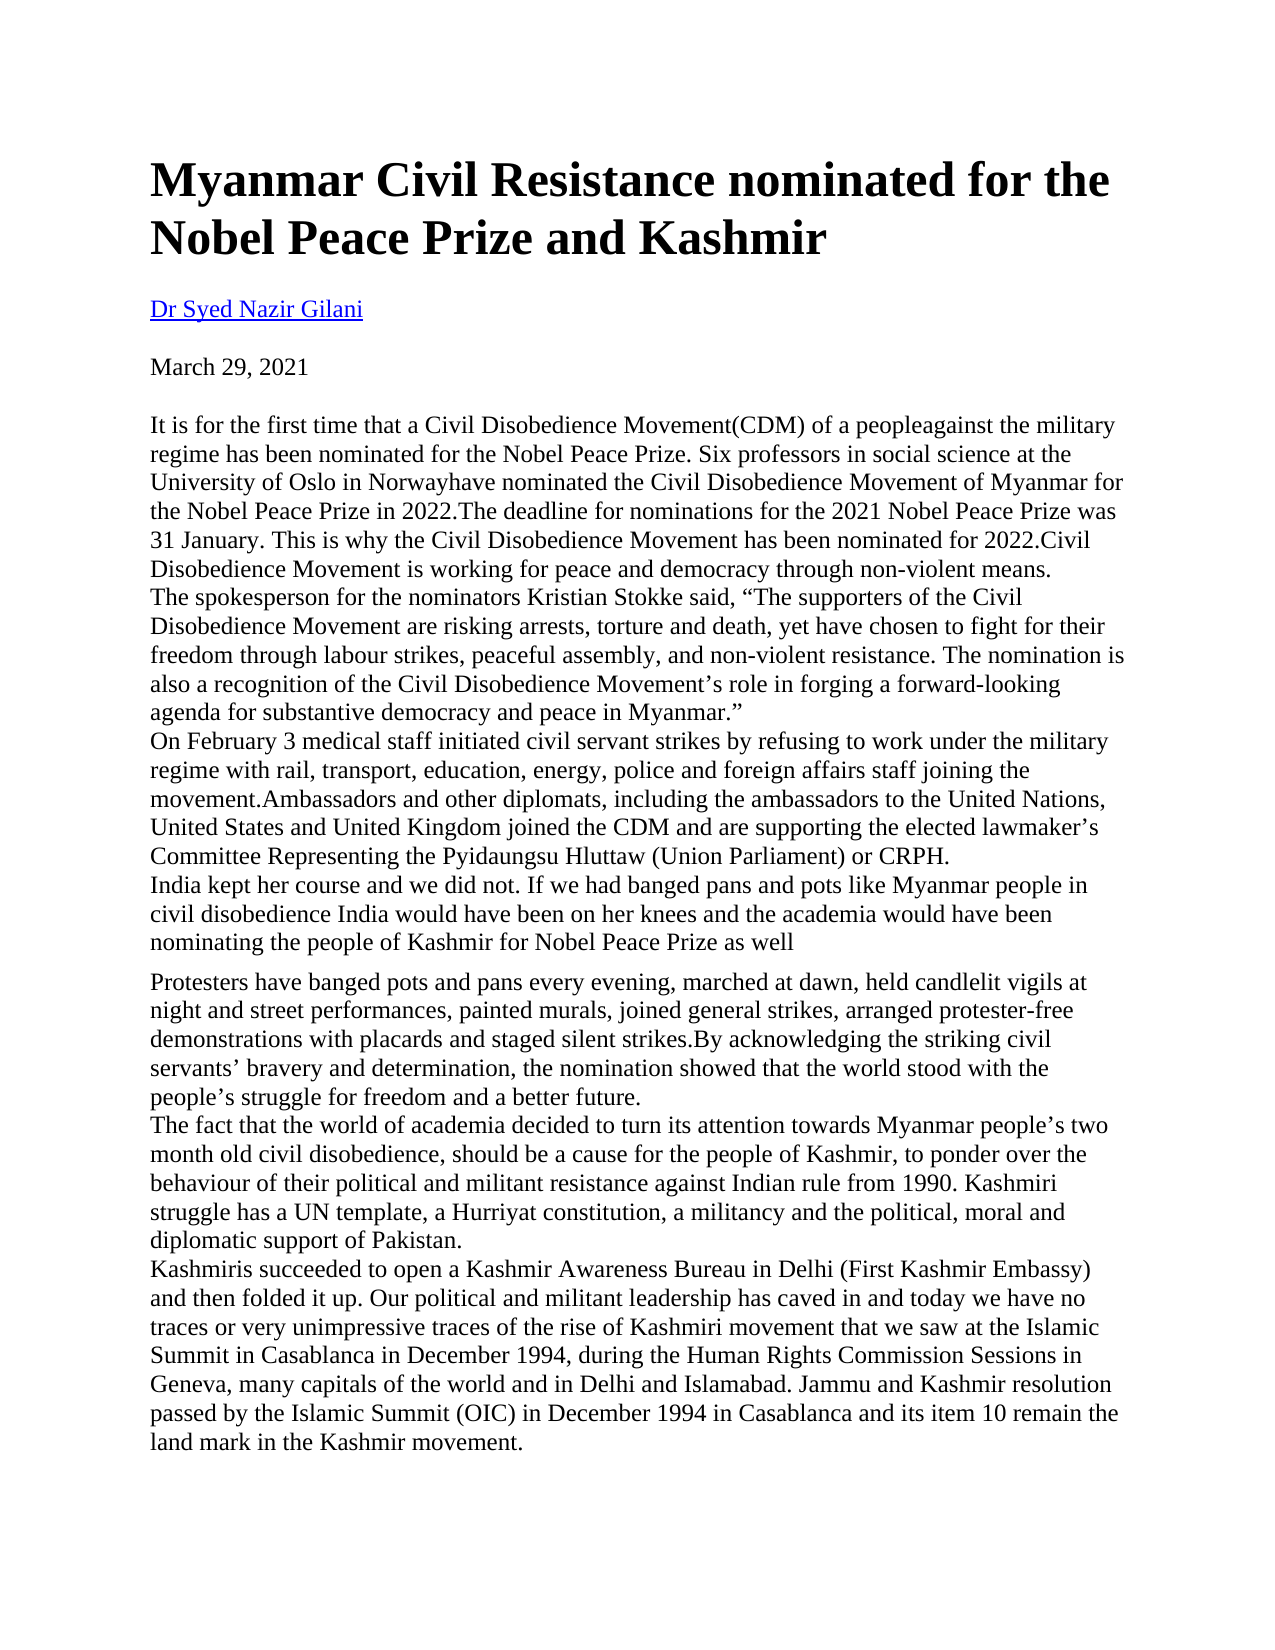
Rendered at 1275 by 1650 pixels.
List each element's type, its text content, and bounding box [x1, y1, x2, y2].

text The spokesperson for the nominators Kristian Stokke said, “The supporters of the Civil Disobedience Movement are risking arrests, torture and death, yet have chosen to fight for their freedom through labour strikes, peaceful assembly, and non-violent resistance. The nomination is also a recognition of the Civil Disobedience Movement’s role in forging a forward-looking agenda for substantive democracy and peace in Myanmar.” [150, 582, 1125, 726]
text It is for the first time that a Civil Disobedience Movement(CDM) of a peopleagainst the military regime has been nominated for the Nobel Peace Prize. Six professors in social science at the University of Oslo in Norwayhave nominated the Civil Disobedience Movement of Myanmar for the Nobel Peace Prize in 2022.The deadline for nominations for the 2021 Nobel Peace Prize was 31 January. This is why the Civil Disobedience Movement has been nominated for 2022.Civil Disobedience Movement is working for peace and democracy through non-violent means. [150, 410, 1125, 582]
text India kept her course and we did not. If we had banged pans and pots like Myanmar people in civil disobedience India would have been on her knees and the academia would have been nominating the people of Kashmir for Nobel Peace Prize as well [150, 870, 1125, 956]
text The fact that the world of academia decided to turn its attention towards Myanmar people’s two month old civil disobedience, should be a cause for the people of Kashmir, to ponder over the behaviour of their political and militant resistance against Indian rule from 1990. Kashmiri struggle has a UN template, a Hurriyat constitution, a militancy and the political, moral and diplomatic support of Pakistan. [150, 1110, 1125, 1254]
text Kashmiris succeeded to open a Kashmir Awareness Bureau in Delhi (First Kashmir Embassy) and then folded it up. Our political and militant leadership has caved in and today we have no traces or very unimpressive traces of the rise of Kashmiri movement that we saw at the Islamic Summit in Casablanca in December 1994, during the Human Rights Commission Sessions in Geneva, many capitals of the world and in Delhi and Islamabad. Jammu and Kashmir resolution passed by the Islamic Summit (OIC) in December 1994 in Casablanca and its item 10 remain the land mark in the Kashmir movement. [150, 1254, 1125, 1455]
text March 29, 2021 [150, 352, 1125, 381]
text Protesters have banged pots and pans every evening, marched at dawn, held candlelit vigils at night and street performances, painted murals, joined general strikes, arranged protester-free demonstrations with placards and staged silent strikes.By acknowledging the striking civil servants’ bravery and determination, the nomination showed that the world stood with the people’s struggle for freedom and a better future. [150, 967, 1125, 1110]
text Myanmar Civil Resistance nominated for the Nobel Peace Prize and Kashmir [150, 150, 1125, 265]
text Dr Syed Nazir Gilani [150, 294, 1125, 323]
text On February 3 medical staff initiated civil servant strikes by refusing to work under the military regime with rail, transport, education, energy, police and foreign affairs staff joining the movement.Ambassadors and other diplomats, including the ambassadors to the United Nations, United States and United Kingdom joined the CDM and are supporting the elected lawmaker’s Committee Representing the Pyidaungsu Hluttaw (Union Parliament) or CRPH. [150, 726, 1125, 870]
